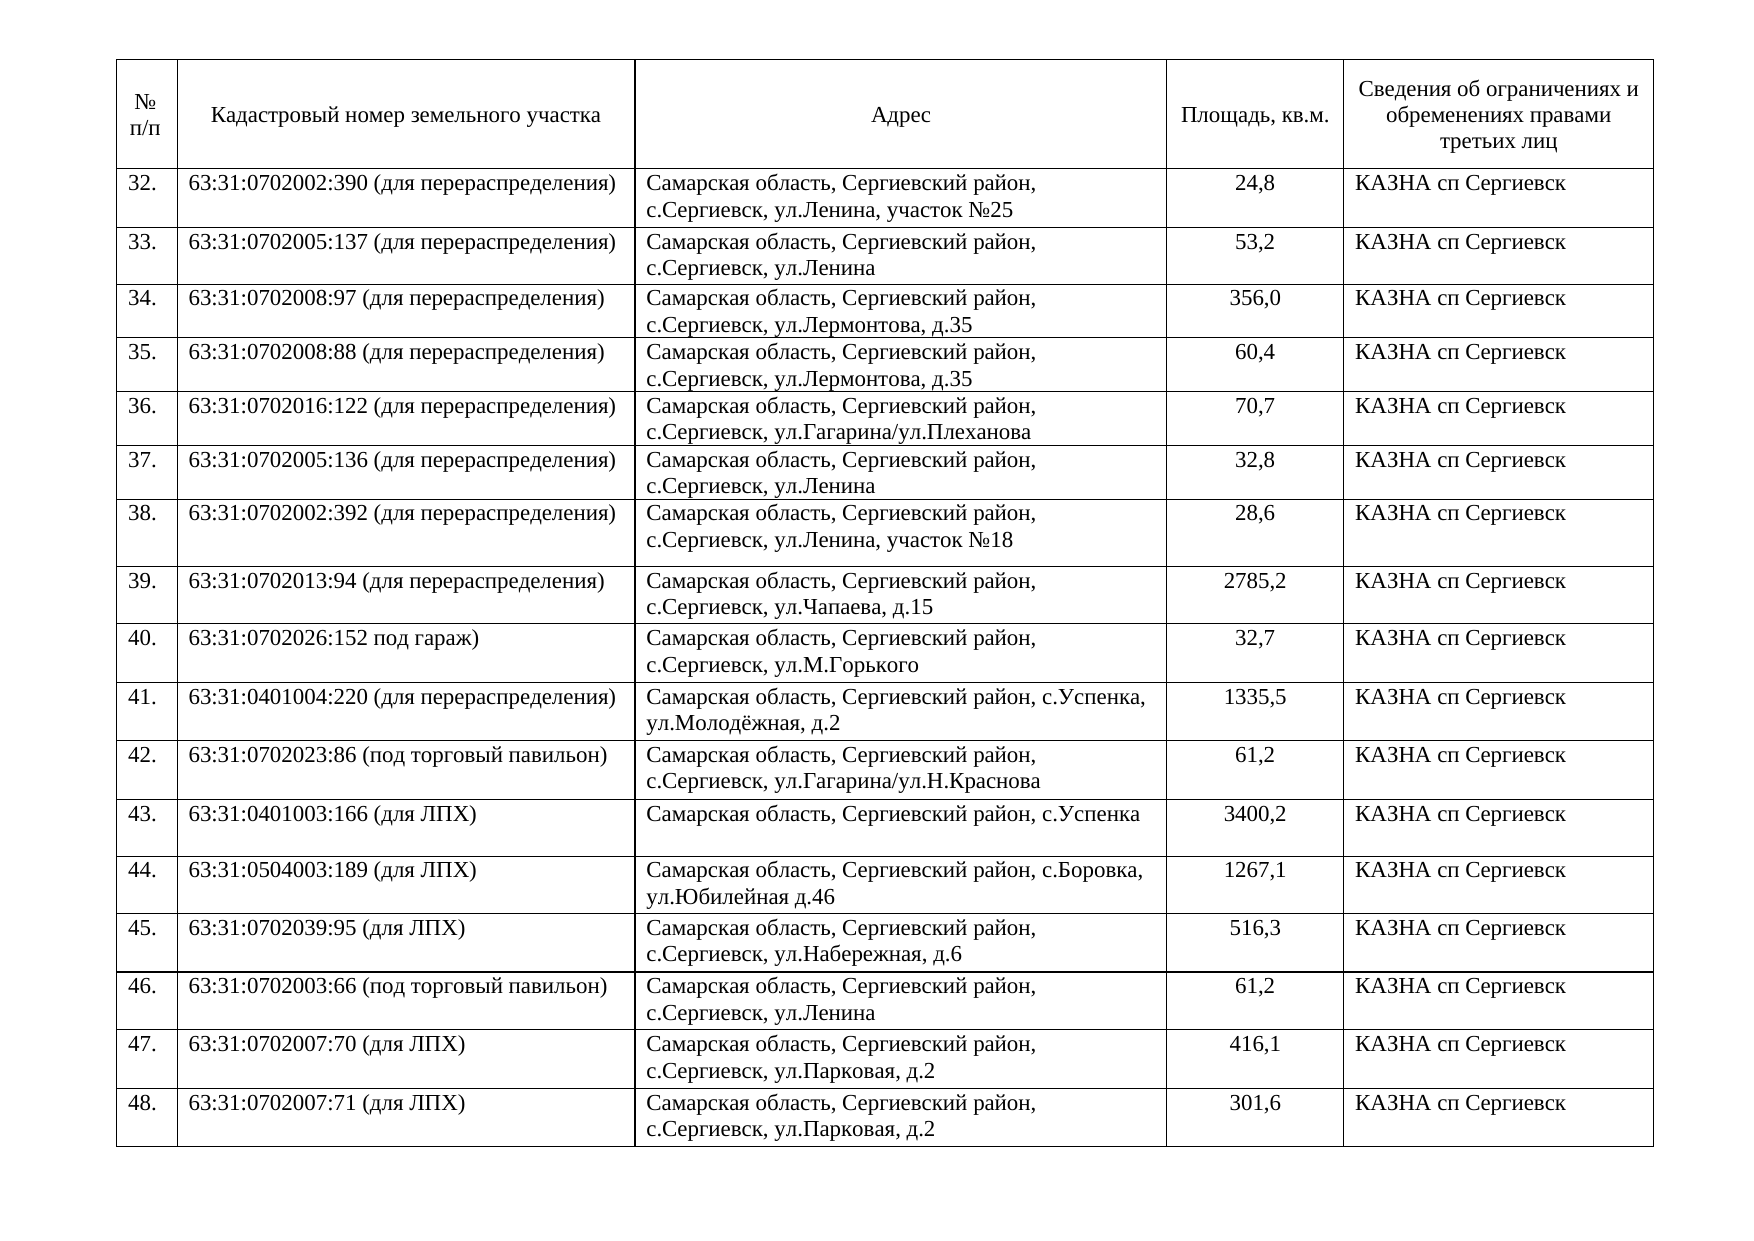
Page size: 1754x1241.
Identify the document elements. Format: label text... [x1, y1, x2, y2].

table_cell КАЗНА сп Сергиевск [1344, 1030, 1653, 1088]
table_cell 63:31:0702002:390 (для перераспределения) [178, 169, 634, 227]
table_cell [117, 169, 177, 227]
table_cell 32,8 [1167, 446, 1343, 498]
table_cell КАЗНА сп Сергиевск [1344, 169, 1653, 227]
table_cell КАЗНА сп Сергиевск [1344, 567, 1653, 623]
table_cell [117, 392, 177, 445]
table_cell [117, 338, 177, 391]
table_cell 63:31:0702003:66 (под торговый павильон) [178, 973, 634, 1029]
table_cell КАЗНА сп Сергиевск [1344, 973, 1653, 1029]
table_cell [117, 973, 177, 1029]
table_cell Самарская область, Сергиевский район, с.Сергиевск, ул.Гагарина/ул.Плеханова [636, 392, 1166, 445]
table_header Кадастровый номер земельного участка [178, 60, 634, 168]
table_cell [117, 500, 177, 566]
table_cell КАЗНА сп Сергиевск [1344, 800, 1653, 856]
table_cell КАЗНА сп Сергиевск [1344, 338, 1653, 391]
table_cell [117, 800, 177, 856]
table_cell 53,2 [1167, 228, 1343, 283]
table_cell Самарская область, Сергиевский район, с.Сергиевск, ул.Ленина [636, 973, 1166, 1029]
table_cell 63:31:0702002:392 (для перераспределения) [178, 500, 634, 566]
table_cell КАЗНА сп Сергиевск [1344, 1089, 1653, 1146]
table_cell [636, 1030, 1166, 1088]
table_header № п/п [117, 60, 177, 168]
table_cell 3400,2 [1167, 800, 1343, 856]
table_cell Самарская область, Сергиевский район, с.Сергиевск, ул.Ленина [636, 446, 1166, 498]
table_cell Самарская область, Сергиевский район, с.Сергиевск, ул.М.Горького [636, 624, 1166, 682]
table_cell КАЗНА сп Сергиевск [1344, 446, 1653, 498]
table_cell [117, 857, 177, 913]
table_cell [117, 683, 177, 740]
table_cell 516,3 [1167, 914, 1343, 971]
table_cell 63:31:0702005:136 (для перераспределения) [178, 446, 634, 498]
table_cell Самарская область, Сергиевский район, с.Успенка, ул.Молодёжная, д.2 [636, 683, 1166, 740]
table_header Адрес [636, 60, 1166, 168]
table_cell [117, 741, 177, 799]
table_cell Самарская область, Сергиевский район, с.Сергиевск, ул.Набережная, д.6 [636, 914, 1166, 971]
table_cell 63:31:0702007:70 (для ЛПХ) [178, 1030, 634, 1088]
table_cell КАЗНА сп Сергиевск [1344, 392, 1653, 445]
table_cell 63:31:0504003:189 (для ЛПХ) [178, 857, 634, 913]
table_cell 63:31:0702005:137 (для перераспределения) [178, 228, 634, 283]
table_cell Самарская область, Сергиевский район, с.Сергиевск, ул.Ленина, участок №18 [636, 500, 1166, 566]
table_cell 1335,5 [1167, 683, 1343, 740]
table_cell КАЗНА сп Сергиевск [1344, 500, 1653, 566]
table_cell [117, 446, 177, 498]
table_cell 24,8 [1167, 169, 1343, 227]
table_cell 301,6 [1167, 1089, 1343, 1146]
table_cell [117, 567, 177, 623]
table_cell 63:31:0702026:152 под гараж) [178, 624, 634, 682]
table_cell 70,7 [1167, 392, 1343, 445]
table_cell 416,1 [1167, 1030, 1343, 1088]
table_cell 28,6 [1167, 500, 1343, 566]
table_cell КАЗНА сп Сергиевск [1344, 914, 1653, 971]
table_cell КАЗНА сп Сергиевск [1344, 683, 1653, 740]
table_header Сведения об ограничениях и обременениях правами третьих лиц [1344, 60, 1653, 168]
table_cell 63:31:0702008:88 (для перераспределения) [178, 338, 634, 391]
table_cell КАЗНА сп Сергиевск [1344, 285, 1653, 337]
table_cell Самарская область, Сергиевский район, с.Успенка [636, 800, 1166, 856]
table_cell Самарская область, Сергиевский район, с.Сергиевск, ул.Гагарина/ул.Н.Краснова [636, 741, 1166, 799]
table_cell Самарская область, Сергиевский район, с.Сергиевск, ул.Ленина, участок №25 [636, 169, 1166, 227]
table_cell Самарская область, Сергиевский район, с.Сергиевск, ул.Чапаева, д.15 [636, 567, 1166, 623]
table_cell КАЗНА сп Сергиевск [1344, 741, 1653, 799]
table_cell КАЗНА сп Сергиевск [1344, 624, 1653, 682]
table_cell 63:31:0702039:95 (для ЛПХ) [178, 914, 634, 971]
table_cell Самарская область, Сергиевский район, с.Сергиевск, ул.Ленина [636, 228, 1166, 283]
table_cell 61,2 [1167, 741, 1343, 799]
table_cell 63:31:0702007:71 (для ЛПХ) [178, 1089, 634, 1146]
table_cell 61,2 [1167, 973, 1343, 1029]
table_cell Самарская область, Сергиевский район, с.Сергиевск, ул.Лермонтова, д.35 [636, 285, 1166, 337]
table_cell 63:31:0401004:220 (для перераспределения) [178, 683, 634, 740]
table_cell 63:31:0401003:166 (для ЛПХ) [178, 800, 634, 856]
table_cell 2785,2 [1167, 567, 1343, 623]
table_cell 63:31:0702016:122 (для перераспределения) [178, 392, 634, 445]
table_header Площадь, кв.м. [1167, 60, 1343, 168]
table_cell [117, 624, 177, 682]
table_cell КАЗНА сп Сергиевск [1344, 857, 1653, 913]
table_cell 1267,1 [1167, 857, 1343, 913]
table_cell [117, 285, 177, 337]
table_cell Самарская область, Сергиевский район, с.Боровка, ул.Юбилейная д.46 [636, 857, 1166, 913]
table_cell 63:31:0702023:86 (под торговый павильон) [178, 741, 634, 799]
table_cell КАЗНА сп Сергиевск [1344, 228, 1653, 283]
table_cell 32,7 [1167, 624, 1343, 682]
table_cell [117, 228, 177, 283]
table_cell 63:31:0702013:94 (для перераспределения) [178, 567, 634, 623]
table_cell 60,4 [1167, 338, 1343, 391]
table_cell 356,0 [1167, 285, 1343, 337]
table_cell [117, 1089, 177, 1146]
table_cell 63:31:0702008:97 (для перераспределения) [178, 285, 634, 337]
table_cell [636, 1089, 1166, 1146]
table_cell [117, 1030, 177, 1088]
table_cell [117, 914, 177, 971]
table_cell Самарская область, Сергиевский район, с.Сергиевск, ул.Лермонтова, д.35 [636, 338, 1166, 391]
